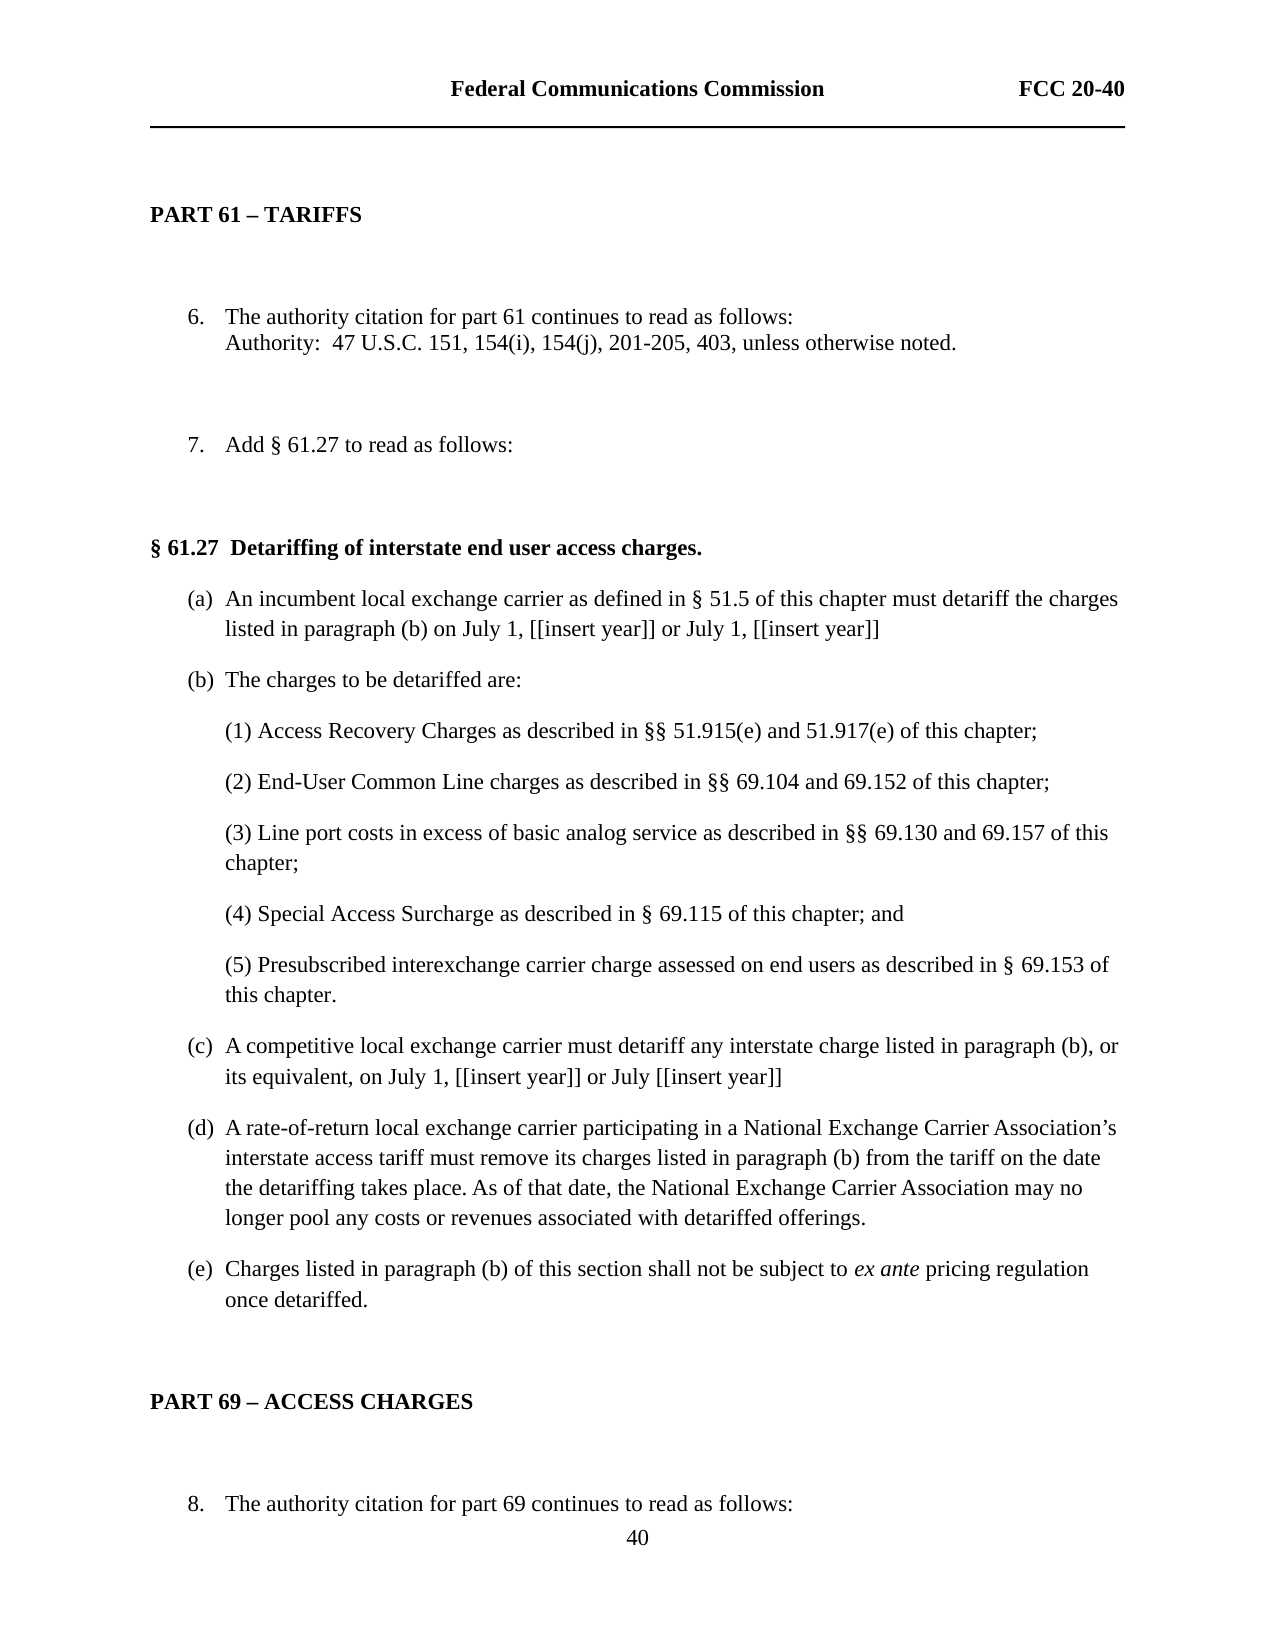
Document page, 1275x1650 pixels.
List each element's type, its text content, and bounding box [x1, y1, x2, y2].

list A rate-of-return local exchange carrier participating in a National Exchange Carrier Association’s interstate access tariff must remove its charges listed in paragraph (b) from the tariff on the date the detariffing takes place. As of that date, the National Exchange Carrier Association may no longer pool any costs or revenues associated with detariffed offerings. [187, 1114, 1125, 1231]
list A competitive local exchange carrier must detariff any interstate charge listed in paragraph (b), or its equivalent, on July 1, [[insert year]] or July [[insert year]] [187, 1033, 1125, 1089]
list The authority citation for part 69 continues to read as follows: [187, 1490, 1125, 1516]
text (5) Presubscribed interexchange carrier charge assessed on end users as described in § 69.153 of this chapter. [225, 951, 1125, 1008]
list An incumbent local exchange carrier as defined in § 51.5 of this chapter must detariff the charges listed in paragraph (b) on July 1, [[insert year]] or July 1, [[insert year]] [187, 585, 1125, 641]
text § 61.27 Detariffing of interstate end user access charges. [150, 534, 1125, 560]
text (1) Access Recovery Charges as described in §§ 51.915(e) and 51.917(e) of this chapter; [225, 717, 1125, 743]
text PART 69 – ACCESS CHARGES [150, 1388, 1125, 1414]
text (2) End-User Common Line charges as described in §§ 69.104 and 69.152 of this chapter; [225, 768, 1125, 794]
list Add § 61.27 to read as follows: [187, 432, 1125, 458]
text (3) Line port costs in excess of basic analog service as described in §§ 69.130 and 69.157 of this chapter; [225, 819, 1125, 876]
text (e) Charges listed in paragraph (b) of this section shall not be subject to ex ante pricing regulation once detariffed. [187, 1256, 1125, 1312]
text Authority: 47 U.S.C. 151, 154(i), 154(j), 201-205, 403, unless otherwise noted. [225, 329, 1125, 356]
text (4) Special Access Surcharge as described in § 69.115 of this chapter; and [150, 900, 1125, 927]
text PART 61 – TARIFFS [150, 201, 1125, 227]
list The charges to be detariffed are: [187, 666, 1125, 692]
list The authority citation for part 61 continues to read as follows: [187, 303, 1125, 329]
